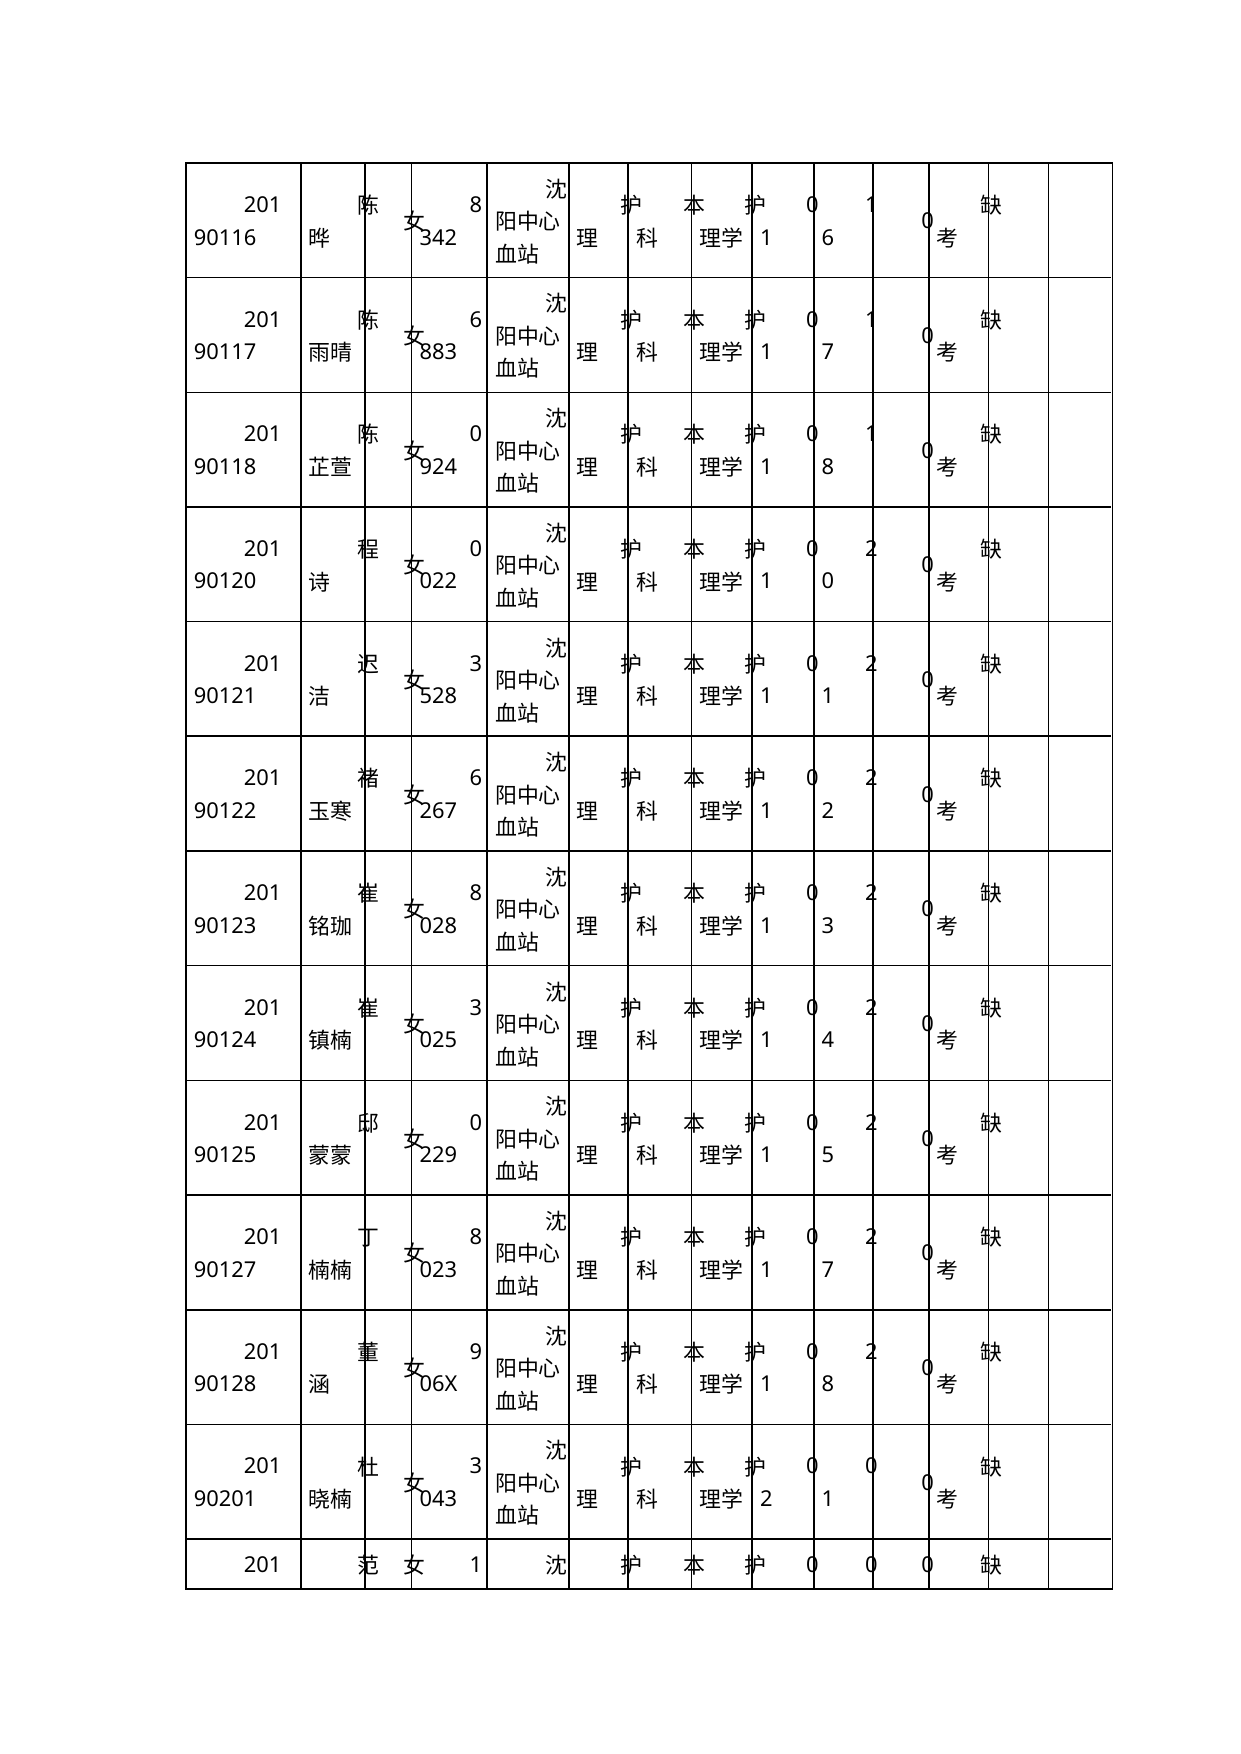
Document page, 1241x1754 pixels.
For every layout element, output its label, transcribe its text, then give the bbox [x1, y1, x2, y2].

table_cell [989, 1081, 1048, 1194]
table_cell 20190121 [187, 622, 300, 735]
table_cell 护理 [570, 852, 627, 965]
table_cell 护理 [570, 278, 627, 391]
table_cell 01 [753, 737, 813, 850]
table_cell 护理 [570, 164, 627, 277]
table_cell 20190202 [187, 1540, 300, 1588]
table_cell 01 [753, 164, 813, 277]
table_cell 25 [815, 1081, 872, 1194]
table_cell 本科 [629, 164, 691, 277]
table_cell 缺考 [930, 278, 988, 391]
table_cell 02 [753, 1425, 813, 1538]
table_cell 0 [874, 508, 928, 621]
table_cell 沈阳中心血站 [488, 508, 568, 621]
table_cell 护理 [570, 1311, 627, 1423]
table_cell 01 [753, 278, 813, 391]
table_cell [1049, 1194, 1112, 1309]
table_cell [1049, 1538, 1112, 1588]
table_cell 20190128 [187, 1311, 300, 1423]
table_cell 丁楠楠 [302, 1196, 364, 1309]
table_cell 沈阳中心血站 [488, 1081, 568, 1194]
table_cell 女 [366, 1540, 411, 1588]
table_cell 16 [815, 164, 872, 277]
table_cell 本科 [629, 1196, 691, 1309]
table_cell 本科 [629, 1425, 691, 1538]
table_cell 20190118 [187, 393, 300, 506]
table_cell 01 [753, 622, 813, 735]
table_cell 护理学 [692, 1196, 751, 1309]
table_cell 23 [815, 852, 872, 965]
table_cell 护理学 [692, 1311, 751, 1423]
table_cell [989, 1311, 1048, 1423]
table_cell 沈阳中心血站 [488, 164, 568, 277]
table_cell 3528 [412, 622, 486, 735]
table_cell [989, 278, 1048, 391]
table_cell 沈阳中心血站 [488, 1425, 568, 1538]
table_cell [989, 966, 1048, 1079]
table_cell [989, 622, 1048, 735]
table_cell 陈雨晴 [302, 278, 364, 391]
table_cell 缺考 [930, 622, 988, 735]
table_cell 护理 [570, 622, 627, 735]
table_cell 本科 [629, 508, 691, 621]
table_cell [1049, 1424, 1112, 1538]
table_cell 沈阳中心血站 [488, 737, 568, 850]
table_cell 缺考 [930, 1196, 988, 1309]
table_cell 0 [874, 1425, 928, 1538]
table_cell 24 [815, 966, 872, 1079]
table_cell 20190122 [187, 737, 300, 850]
table_cell 0 [874, 1540, 928, 1588]
table_cell 沈阳中心血站 [488, 622, 568, 735]
table_cell 8028 [412, 852, 486, 965]
table_cell 护理 [570, 1081, 627, 1194]
table_cell 0 [874, 1311, 928, 1423]
table_cell 28 [815, 1311, 872, 1423]
table_cell 本科 [629, 1081, 691, 1194]
table_cell 22 [815, 737, 872, 850]
table_cell 01 [753, 508, 813, 621]
table_cell 0 [874, 622, 928, 735]
table_cell [989, 1425, 1048, 1538]
table_cell 906X [412, 1311, 486, 1423]
table_cell 01 [753, 852, 813, 965]
table_cell [1049, 1309, 1112, 1423]
table_cell 01 [753, 1081, 813, 1194]
table_cell 17 [815, 278, 872, 391]
table_cell 沈阳中心血站 [488, 1540, 568, 1588]
table_cell 女 [366, 622, 411, 735]
table_cell [1049, 164, 1112, 277]
table_cell 沈阳中心血站 [488, 393, 568, 506]
table_cell 沈阳中心血站 [488, 1196, 568, 1309]
table_cell 女 [366, 852, 411, 965]
table_cell 护理 [570, 393, 627, 506]
table_cell 缺考 [930, 164, 988, 277]
table_cell 杜晓楠 [302, 1425, 364, 1538]
table_cell [1049, 506, 1112, 621]
table_cell 0 [874, 278, 928, 391]
table_cell 本科 [629, 737, 691, 850]
table_cell 护理 [570, 1540, 627, 1588]
table_cell [1049, 965, 1112, 1079]
table_cell 护理学 [692, 622, 751, 735]
table_cell 护理学 [692, 393, 751, 506]
table_cell 女 [366, 393, 411, 506]
table_cell 0022 [412, 508, 486, 621]
table_cell 20190125 [187, 1081, 300, 1194]
table_cell 缺考 [930, 1081, 988, 1194]
table_cell 01 [753, 1196, 813, 1309]
table_cell [989, 1196, 1048, 1309]
table_cell 程诗 [302, 508, 364, 621]
table_cell 0 [874, 852, 928, 965]
table_cell 护理学 [692, 278, 751, 391]
table_cell 缺考 [930, 966, 988, 1079]
table_cell 0229 [412, 1081, 486, 1194]
table_cell 6883 [412, 278, 486, 391]
table_cell 护理 [570, 966, 627, 1079]
table_cell 护理学 [692, 1081, 751, 1194]
table_cell [989, 737, 1048, 850]
table_cell 护理学 [692, 852, 751, 965]
table_cell 0 [874, 393, 928, 506]
table_cell 女 [366, 508, 411, 621]
table_cell 陈晔 [302, 164, 364, 277]
table_cell 01 [815, 1425, 872, 1538]
table_cell 21 [815, 622, 872, 735]
table_cell 护理学 [692, 737, 751, 850]
table_cell 迟洁 [302, 622, 364, 735]
table_cell 20190120 [187, 508, 300, 621]
table_cell 02 [753, 1540, 813, 1588]
table_cell 本科 [629, 622, 691, 735]
table_cell 本科 [629, 852, 691, 965]
table_cell 0 [874, 966, 928, 1079]
table_cell 本科 [629, 393, 691, 506]
table_cell [989, 508, 1048, 621]
table_cell 缺考 [930, 737, 988, 850]
table_cell [989, 164, 1048, 277]
table_cell 沈阳中心血站 [488, 278, 568, 391]
table_cell [989, 393, 1048, 506]
table_cell [1049, 391, 1112, 506]
table_cell 沈阳中心血站 [488, 1311, 568, 1423]
table_cell 本科 [629, 966, 691, 1079]
table_cell 沈阳中心血站 [488, 852, 568, 965]
table_cell 8023 [412, 1196, 486, 1309]
table_cell 20190127 [187, 1196, 300, 1309]
table_cell [1049, 850, 1112, 965]
table_cell [1049, 277, 1112, 391]
table_cell 护理学 [692, 1425, 751, 1538]
table_cell 董涵 [302, 1311, 364, 1423]
table_cell 18 [815, 393, 872, 506]
table_cell 0 [874, 164, 928, 277]
table_cell 01 [753, 1311, 813, 1423]
table_cell [989, 1540, 1048, 1588]
table_cell 女 [366, 1425, 411, 1538]
table_cell 本科 [629, 1540, 691, 1588]
table_cell 本科 [629, 278, 691, 391]
table_cell 6267 [412, 737, 486, 850]
table_cell 缺考 [930, 1425, 988, 1538]
table_cell 0 [874, 1081, 928, 1194]
table_cell 沈阳中心血站 [488, 966, 568, 1079]
table_cell 女 [366, 1081, 411, 1194]
table_cell 20190201 [187, 1425, 300, 1538]
table_cell 20 [815, 508, 872, 621]
table_cell 缺考 [930, 393, 988, 506]
table_cell 护理 [570, 508, 627, 621]
table_cell 女 [366, 1311, 411, 1423]
table_cell 护理 [570, 1425, 627, 1538]
table_cell [1049, 621, 1112, 735]
table_cell 陈芷萱 [302, 393, 364, 506]
table_cell 缺考 [930, 508, 988, 621]
table_cell 护理学 [692, 966, 751, 1079]
table_cell 20190123 [187, 852, 300, 965]
table_cell 01 [753, 393, 813, 506]
table_cell 27 [815, 1196, 872, 1309]
table_cell 褚玉寒 [302, 737, 364, 850]
table_cell 20190117 [187, 278, 300, 391]
table_cell 护理学 [692, 1540, 751, 1588]
table_cell 0 [874, 737, 928, 850]
table_cell 0 [874, 1196, 928, 1309]
table_cell [1049, 1080, 1112, 1194]
table_cell 护理学 [692, 164, 751, 277]
table_cell 01 [753, 966, 813, 1079]
table_cell 3043 [412, 1425, 486, 1538]
table_cell 女 [366, 1196, 411, 1309]
table_cell 缺考 [930, 1311, 988, 1423]
table_cell 20190124 [187, 966, 300, 1079]
table_cell 护理学 [692, 508, 751, 621]
table_cell 女 [366, 966, 411, 1079]
table_cell 护理 [570, 1196, 627, 1309]
table_cell 范业丽 [302, 1540, 364, 1588]
table_cell 162X [412, 1540, 486, 1588]
table_cell 0924 [412, 393, 486, 506]
table_cell 缺考 [930, 1540, 988, 1588]
table_cell 崔镇楠 [302, 966, 364, 1079]
table_cell 缺考 [930, 852, 988, 965]
table_cell 邸蒙蒙 [302, 1081, 364, 1194]
table_cell 女 [366, 278, 411, 391]
table_cell 8342 [412, 164, 486, 277]
table_cell 护理 [570, 737, 627, 850]
table_cell 崔铭珈 [302, 852, 364, 965]
table_cell 女 [366, 164, 411, 277]
table_cell 20190116 [187, 164, 300, 277]
table_cell 本科 [629, 1311, 691, 1423]
table_cell 女 [366, 737, 411, 850]
table_cell [1049, 735, 1112, 850]
table_cell 02 [815, 1540, 872, 1588]
table_cell 3025 [412, 966, 486, 1079]
table_cell [989, 852, 1048, 965]
